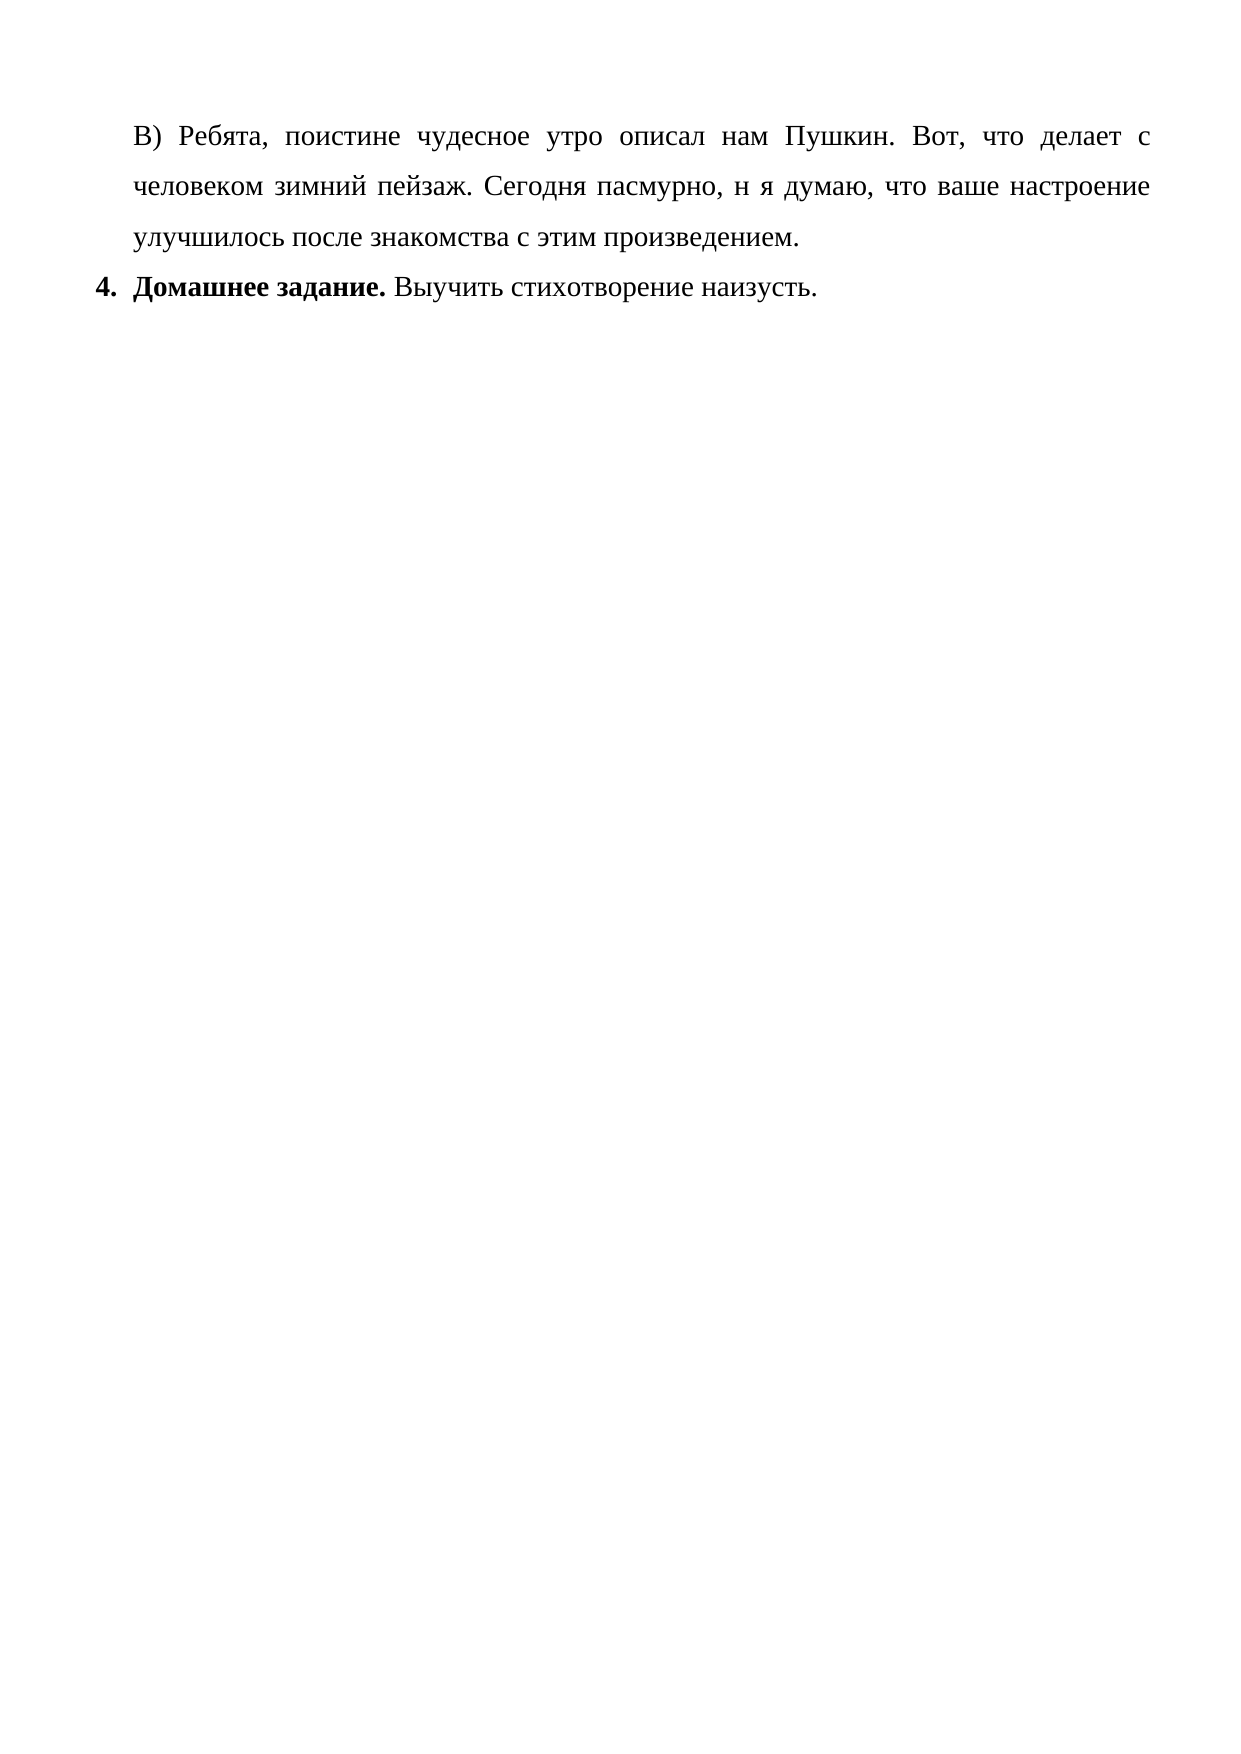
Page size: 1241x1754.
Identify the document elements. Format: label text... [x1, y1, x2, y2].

list Домашнее задание. Выучить стихотворение наизусть. [95, 269, 1152, 303]
list В) Ребята, поистине чудесное утро описал нам Пушкин. Вот, что делает с человеком зимний пейзаж. Сегодня пасмурно, н я думаю, что ваше настроение улучшилось после знакомства с этим произведением. [133, 118, 1152, 252]
